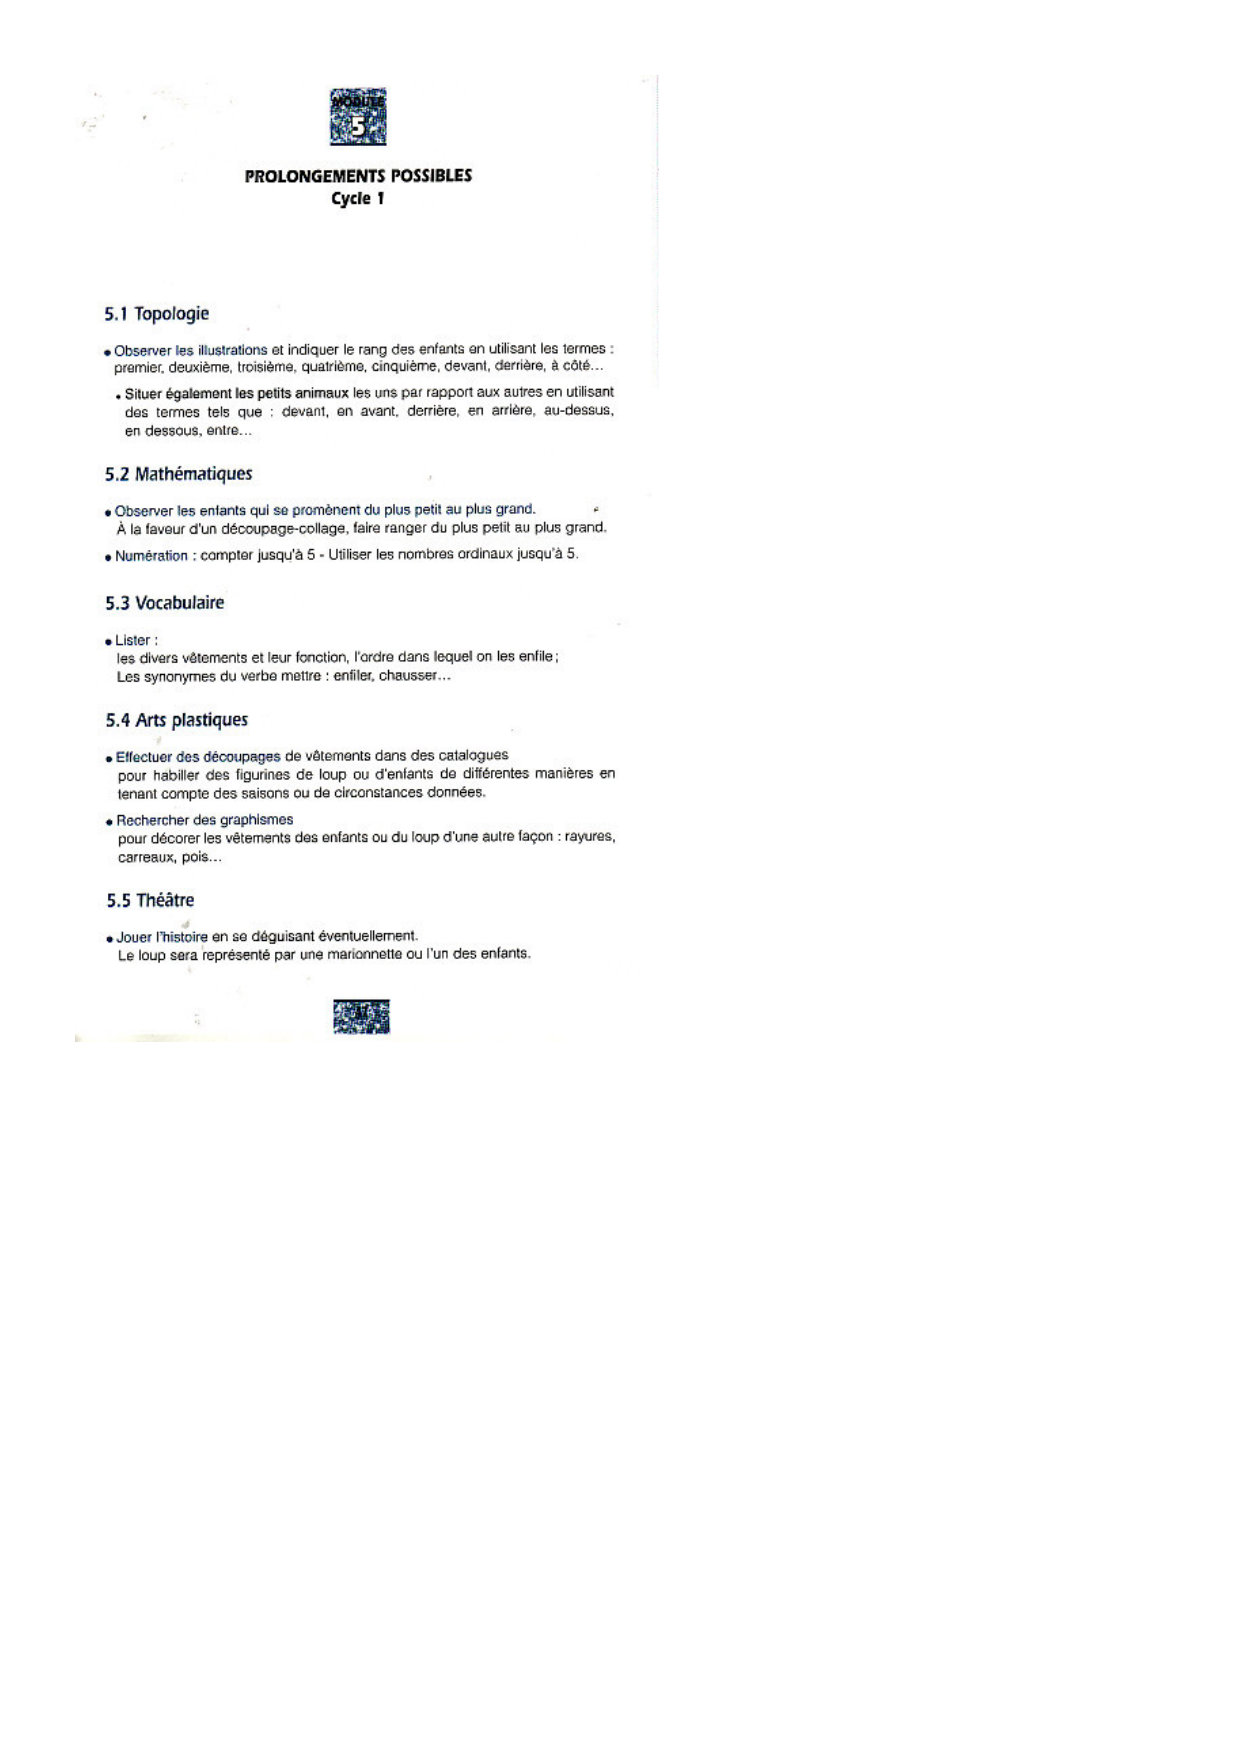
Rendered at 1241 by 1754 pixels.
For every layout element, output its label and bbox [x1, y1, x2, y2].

picture [75, 75, 659, 1042]
